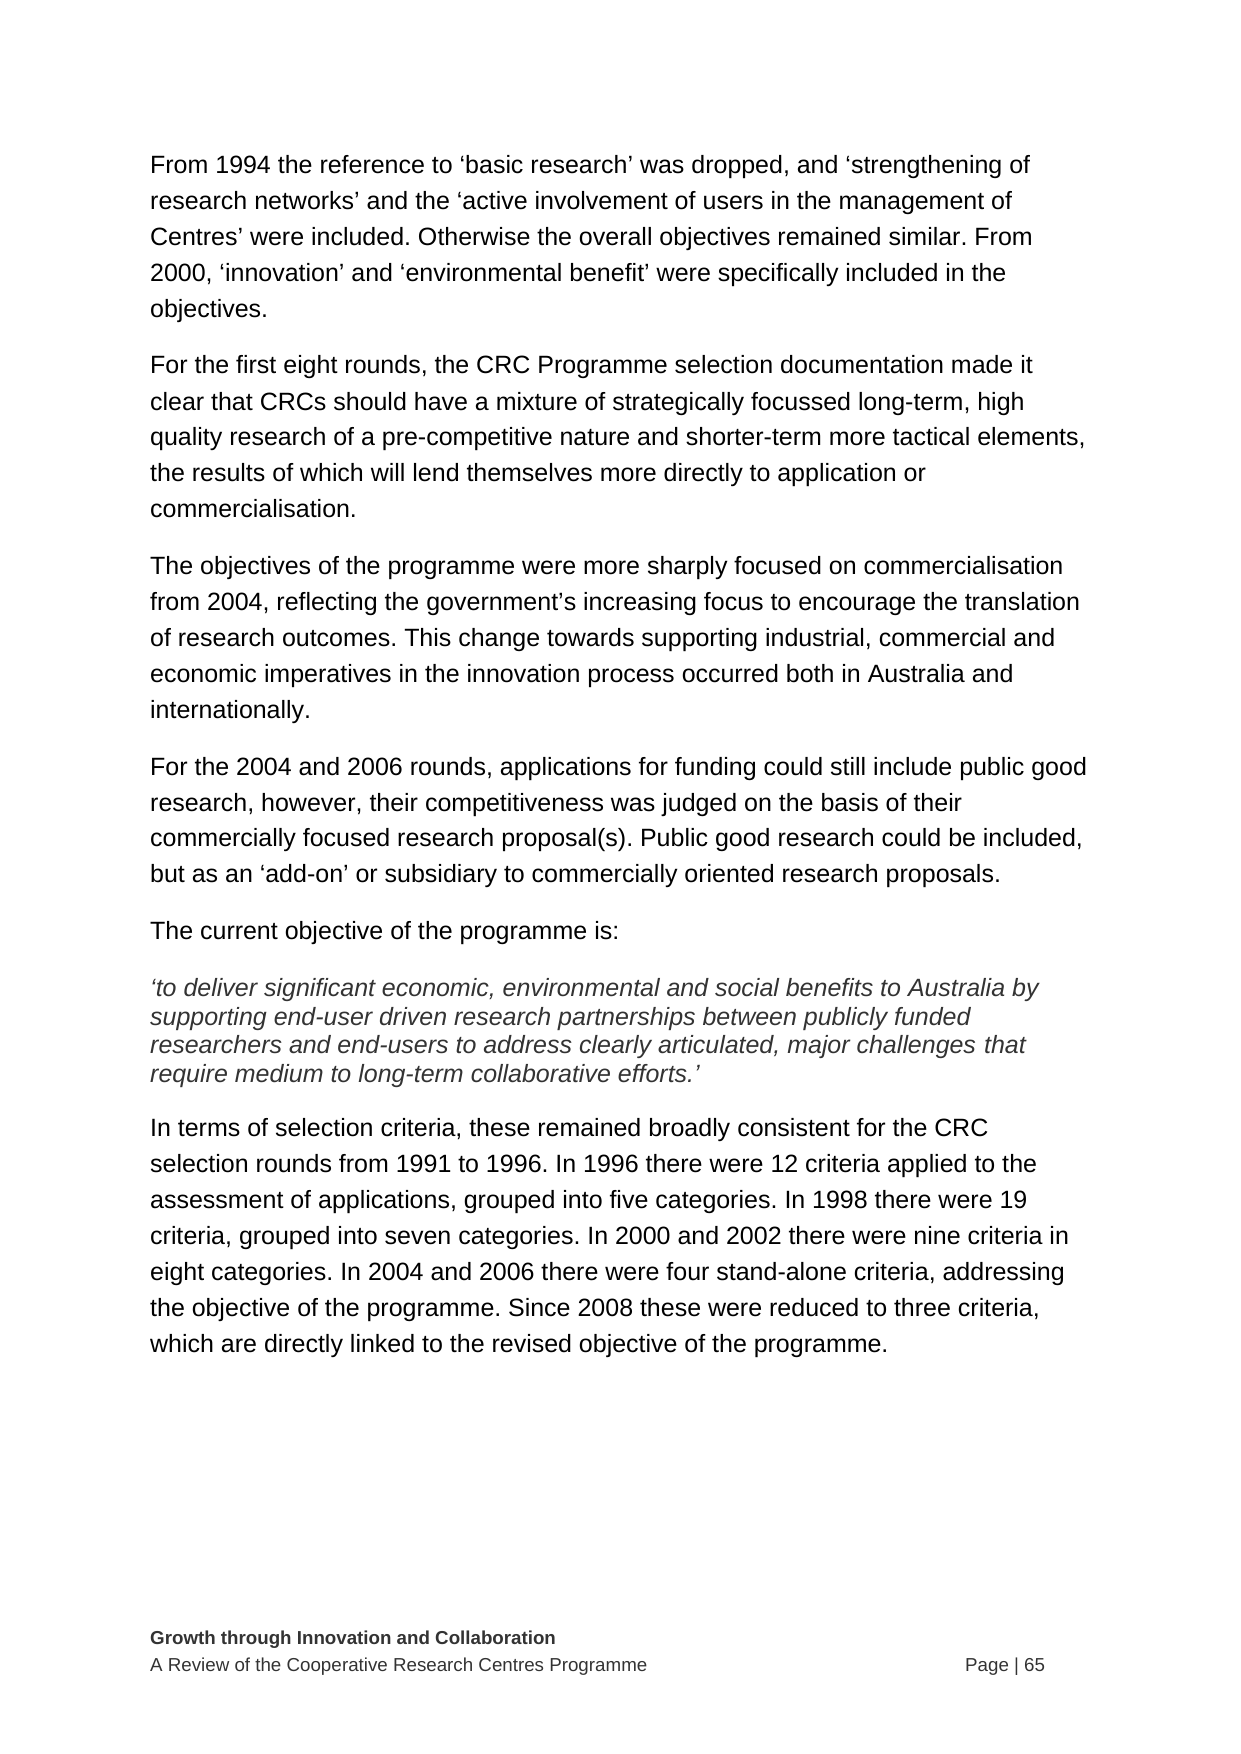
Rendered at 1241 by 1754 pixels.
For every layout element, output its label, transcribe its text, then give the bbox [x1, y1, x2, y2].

text For the 2004 and 2006 rounds, applications for funding could still include public good research, however, their competitiveness was judged on the basis of their commercially focused research proposal(s). Public good research could be included, but as an ‘add-on’ or subsidiary to commercially oriented research proposals. [150, 752, 1090, 888]
text For the first eight rounds, the CRC Programme selection documentation made it clear that CRCs should have a mixture of strategically focussed long-term, high quality research of a pre-competitive nature and shorter-term more tactical elements, the results of which will lend themselves more directly to application or commercialisation. [150, 351, 1090, 523]
text From 1994 the reference to ‘basic research’ was dropped, and ‘strengthening of research networks’ and the ‘active involvement of users in the management of Centres’ were included. Otherwise the overall objectives remained similar. From 2000, ‘innovation’ and ‘environmental benefit’ were specifically included in the objectives. [150, 150, 1090, 322]
text In terms of selection criteria, these remained broadly consistent for the CRC selection rounds from 1991 to 1996. In 1996 there were 12 criteria applied to the assessment of applications, grouped into five categories. In 1998 there were 19 criteria, grouped into seven categories. In 2000 and 2002 there were nine criteria in eight categories. In 2004 and 2006 there were four stand-alone criteria, addressing the objective of the programme. Since 2008 these were reduced to three criteria, which are directly linked to the revised objective of the programme. [150, 1113, 1090, 1357]
text The objectives of the programme were more sharply focused on commercialisation from 2004, reflecting the government’s increasing focus to encourage the translation of research outcomes. This change towards supporting industrial, commercial and economic imperatives in the innovation process occurred both in Australia and internationally. [150, 551, 1090, 723]
text ‘to deliver significant economic, environmental and social benefits to Australia by supporting end-user driven research partnerships between publicly funded researchers and end-users to address clearly articulated, major challenges that require medium to long-term collaborative efforts.’ [150, 973, 1090, 1088]
text The current objective of the programme is: [150, 916, 1090, 945]
